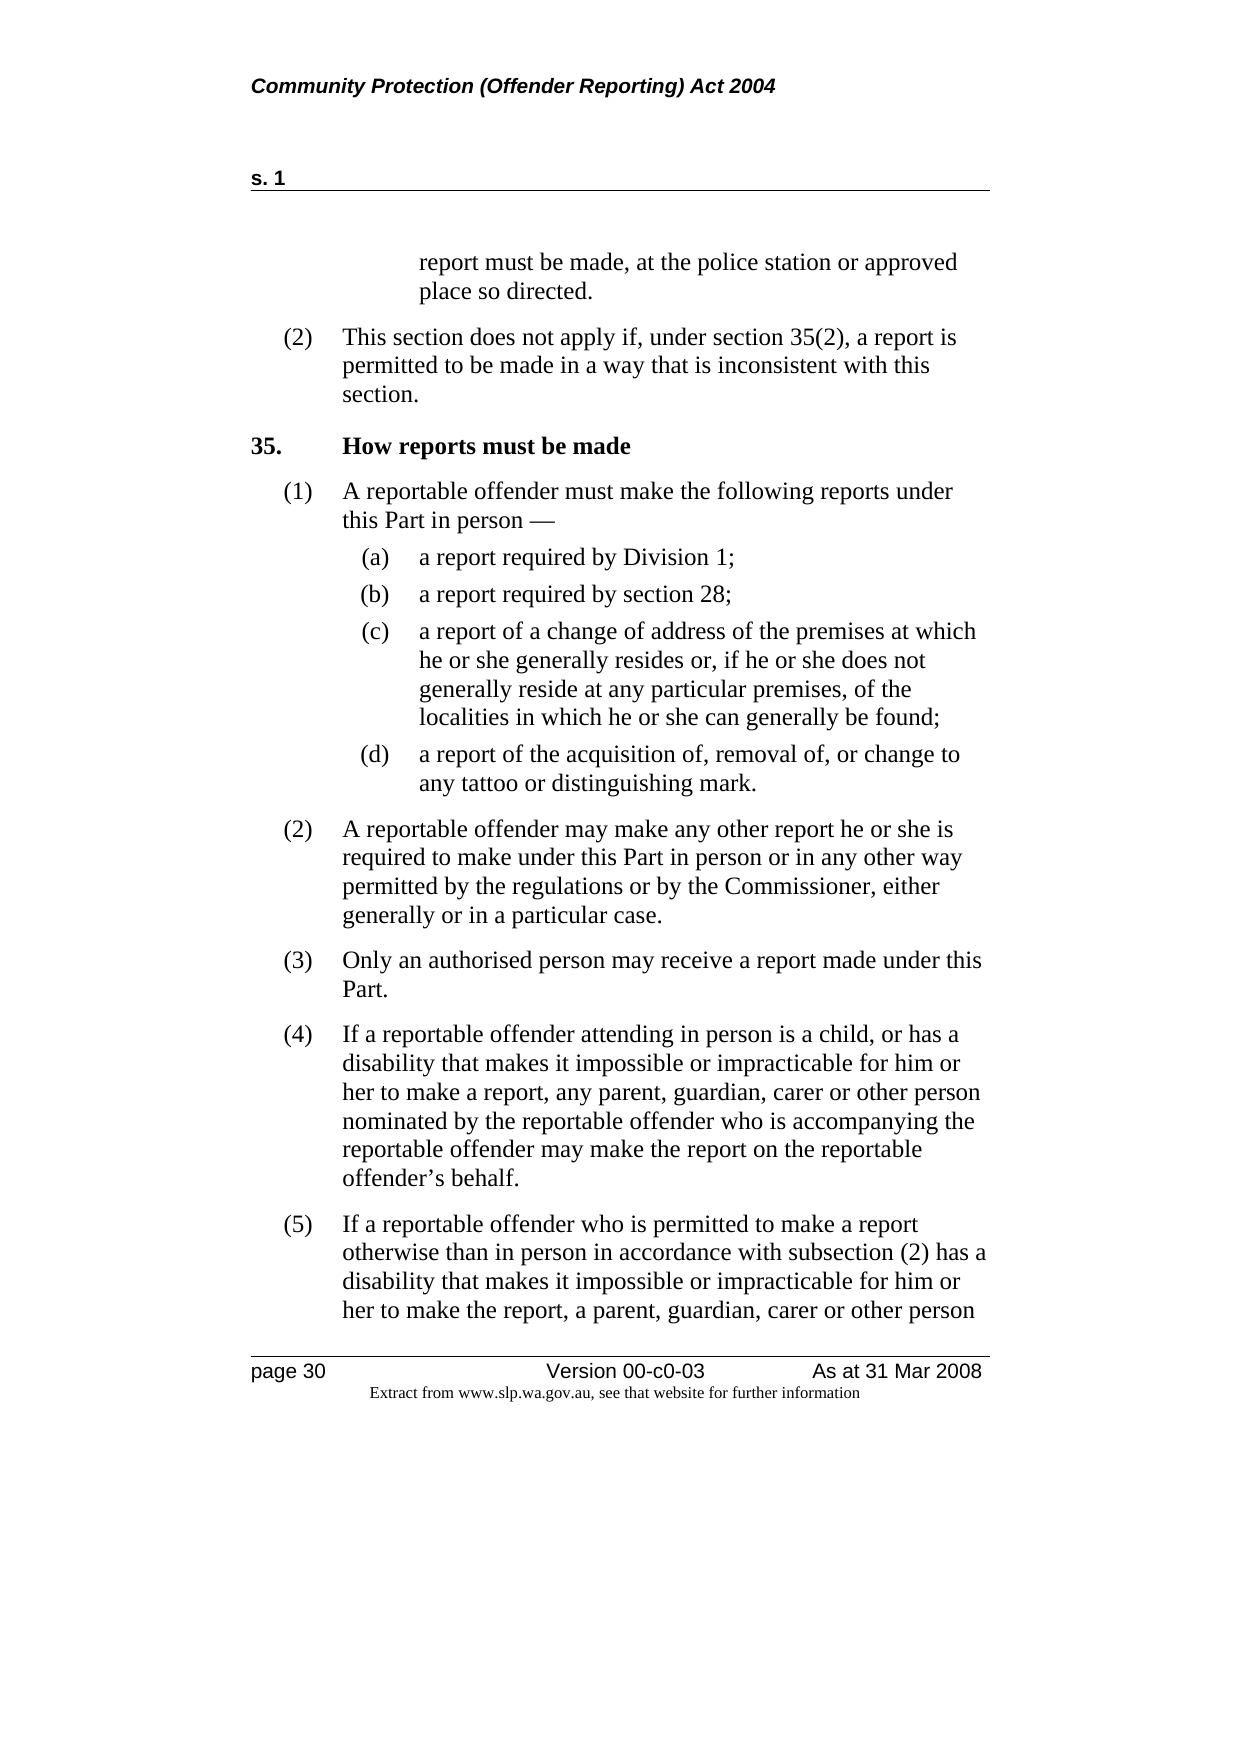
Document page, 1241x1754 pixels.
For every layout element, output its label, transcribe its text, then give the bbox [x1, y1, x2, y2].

text (c) a report of a change of address of the premises at which he or she generally resides or, if he or she does not generally reside at any particular premises, of the localities in which he or she can generally be found; [251, 616, 990, 731]
text (2) A reportable offender may make any other report he or she is required to make under this Part in person or in any other way permitted by the regulations or by the Commissioner, either generally or in a particular case. [251, 814, 990, 929]
text (b) a report required by section 28; [251, 579, 990, 608]
text (1) A reportable offender must make the following reports under this Part in person — [251, 476, 990, 534]
text (3) Only an authorised person may receive a report made under this Part. [251, 945, 990, 1003]
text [251, 247, 990, 305]
text (2) This section does not apply if, under section 35(2), a report is permitted to be made in a way that is inconsistent with this section. [251, 322, 990, 408]
text (d) a report of the acquisition of, removal of, or change to any tattoo or distinguishing mark. [251, 739, 990, 797]
text (a) a report required by Division 1; [251, 542, 990, 571]
subtitle 35. How reports must be made [251, 431, 990, 459]
text (4) If a reportable offender attending in person is a child, or has a disability that makes it impossible or impracticable for him or her to make a report, any parent, guardian, carer or other person nominated by the reportable offender who is accompanying the reportable offender may make the report on the reportable offender’s behalf. [251, 1019, 990, 1192]
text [251, 1209, 990, 1324]
